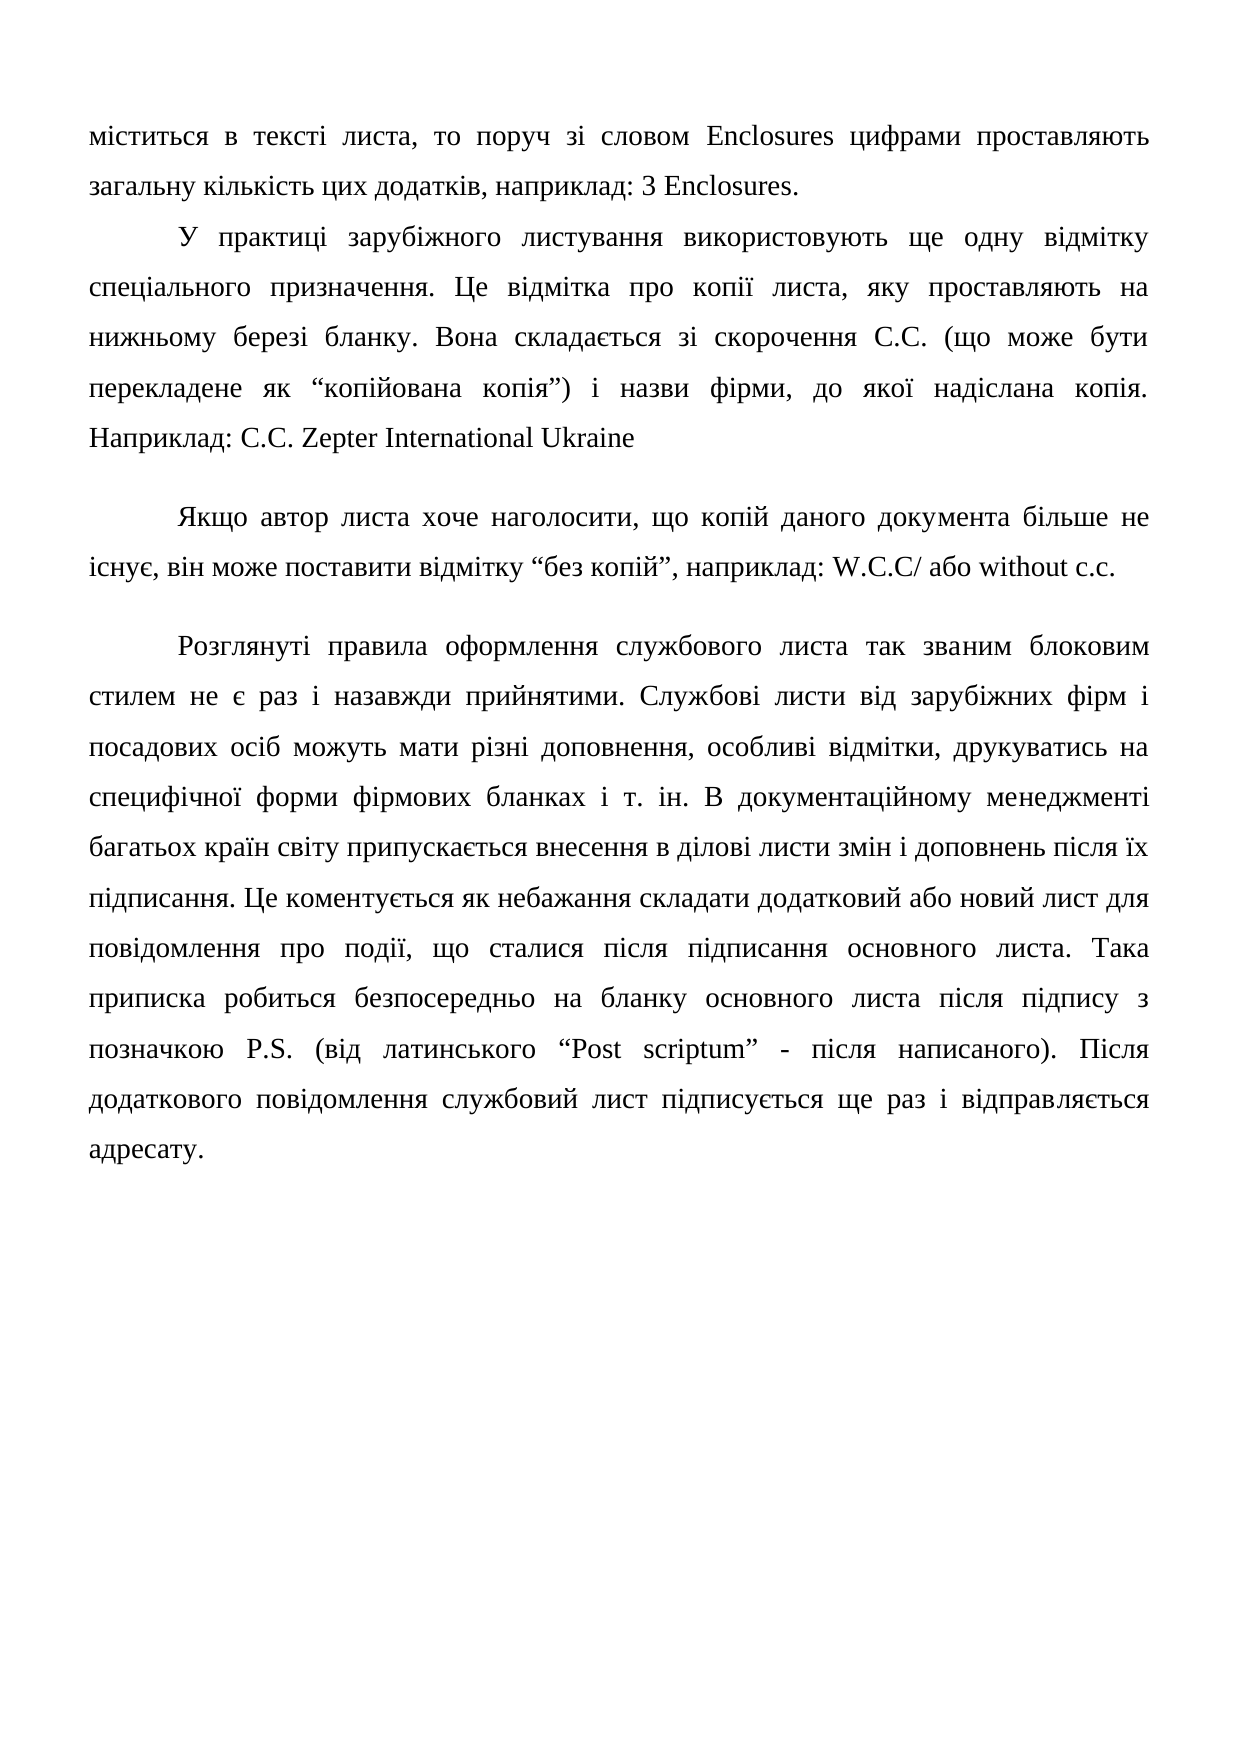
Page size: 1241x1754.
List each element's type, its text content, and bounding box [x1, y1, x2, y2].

text Розглянуті правила оформлення службового листа так званим блоковим стилем не є раз і назавжди прийнятими. Службові листи від зарубіжних фірм і посадових осіб можуть мати різні доповнення, особливі відмітки, друкуватись на специфічної форми фірмових бланках і т. ін. В документаційному менеджменті багатьох країн світу припускається внесення в ділові листи змін і доповнень після їх підписання. Це коментується як небажання складати додатковий або новий лист для повідомлення про події, що сталися після підписання основного листа. Така приписка робиться безпосередньо на бланку основного листа після підпису з позначкою P.S. (від латинського “Post scriptum” - після написаного). Після додаткового повідомлення службовий лист підписується ще раз і відправляється адресату. [88, 628, 1149, 1107]
text У практиці зарубіжного листування використовують ще одну відмітку спеціального призначення. Це відмітка про копії листа, яку проставляють на нижньому березі бланку. Вона складається зі скорочення С.С. (що може бути перекладене як “копійована копія”) і назви фірми, до якої надіслана копія. Наприклад: С.С. Zepter International Ukraine [88, 219, 1149, 453]
text Розглянуті правила оформлення службового листа так званим блоковим стилем не є раз і назавжди прийнятими. Службові листи від зарубіжних фірм і посадових осіб можуть мати різні доповнення, особливі відмітки, друкуватись на специфічної форми фірмових бланках і т. ін. В документаційному менеджменті багатьох країн світу припускається внесення в ділові листи змін і доповнень після їх підписання. Це коментується як небажання складати додатковий або новий лист для повідомлення про події, що сталися після підписання основного листа. Така приписка робиться безпосередньо на бланку основного листа після підпису з позначкою P.S. (від латинського “Post scriptum” - після написаного). Після додаткового повідомлення службовий лист підписується ще раз і відправляється адресату. [88, 1114, 1149, 1165]
text Якщо автор листа хоче наголосити, що копій даного документа більше не існує, він може поставити відмітку “без копій”, наприклад: W.C.C/ або without c.c. [88, 499, 1149, 583]
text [88, 118, 1149, 202]
